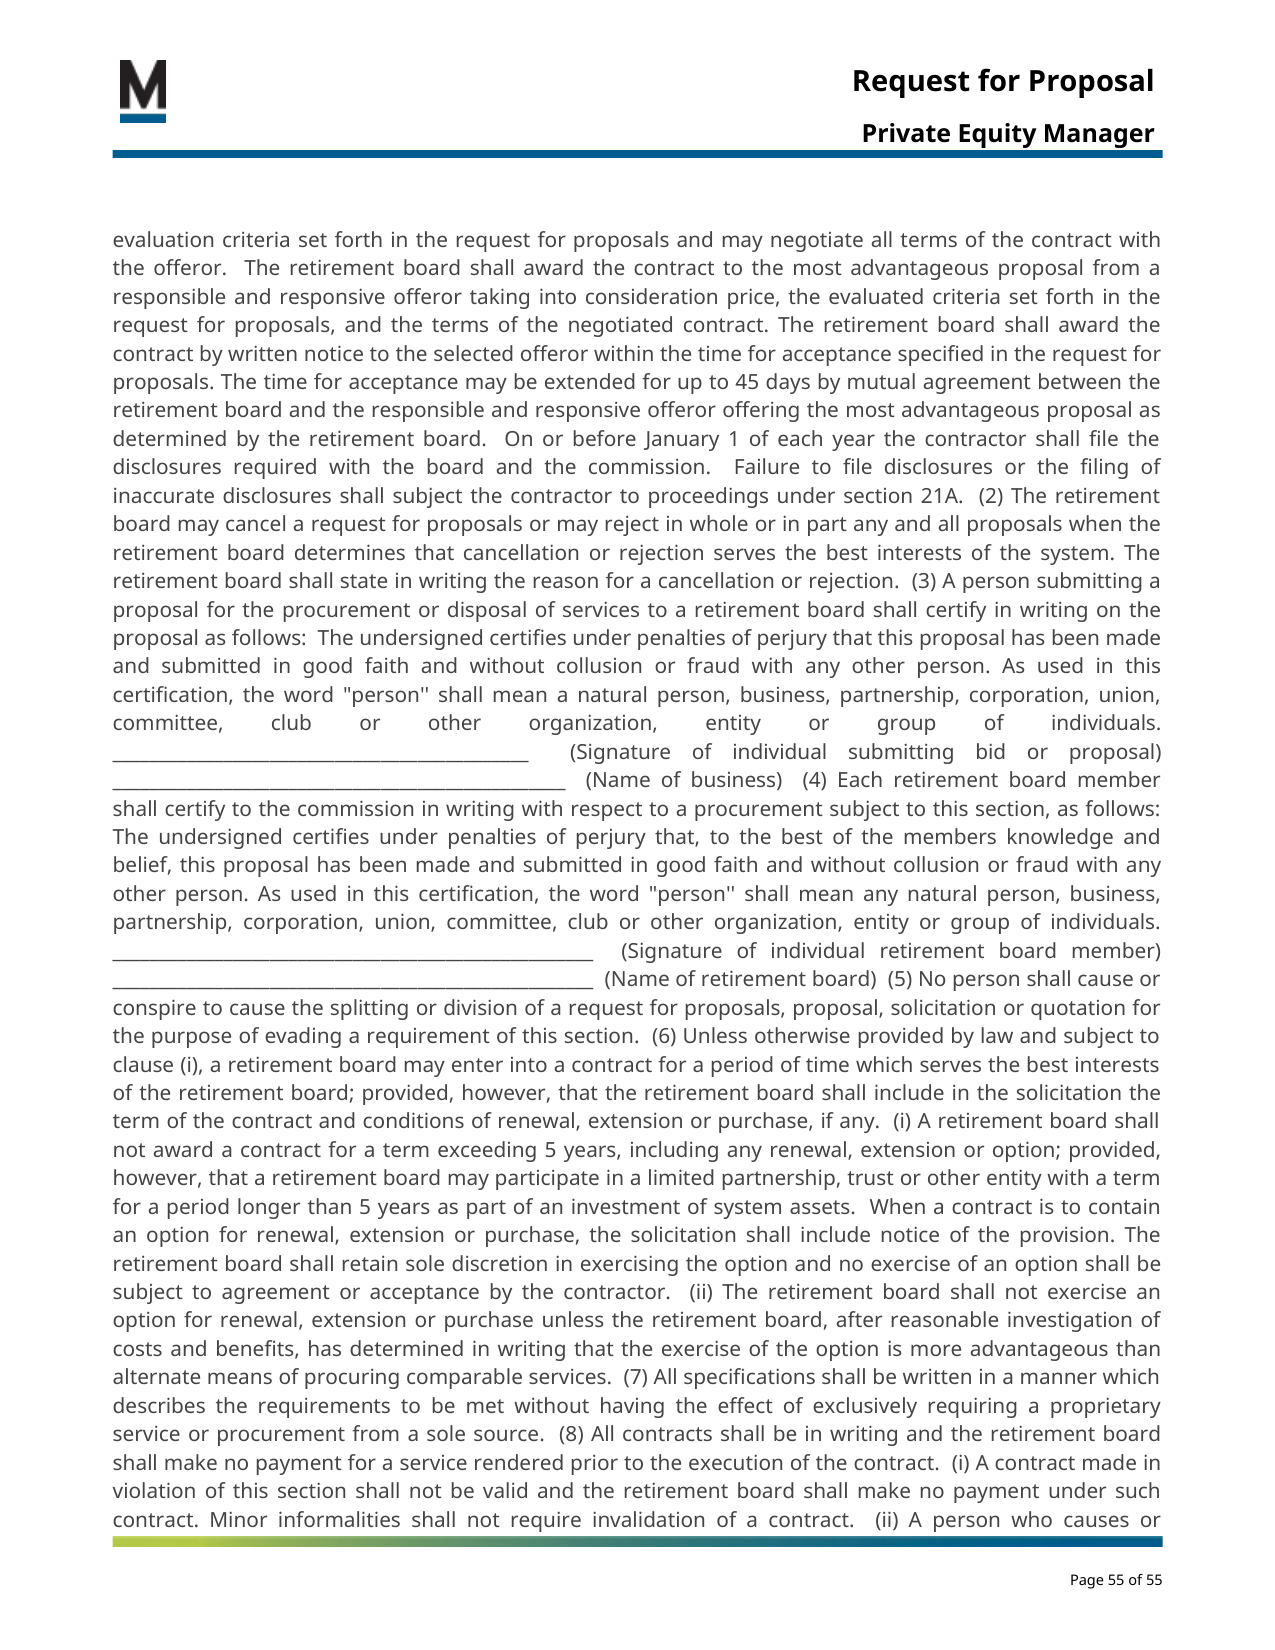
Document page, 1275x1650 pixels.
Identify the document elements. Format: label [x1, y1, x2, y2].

text [112, 225, 1162, 1533]
picture [1062, 1543, 1094, 1547]
picture [112, 1536, 1163, 1547]
